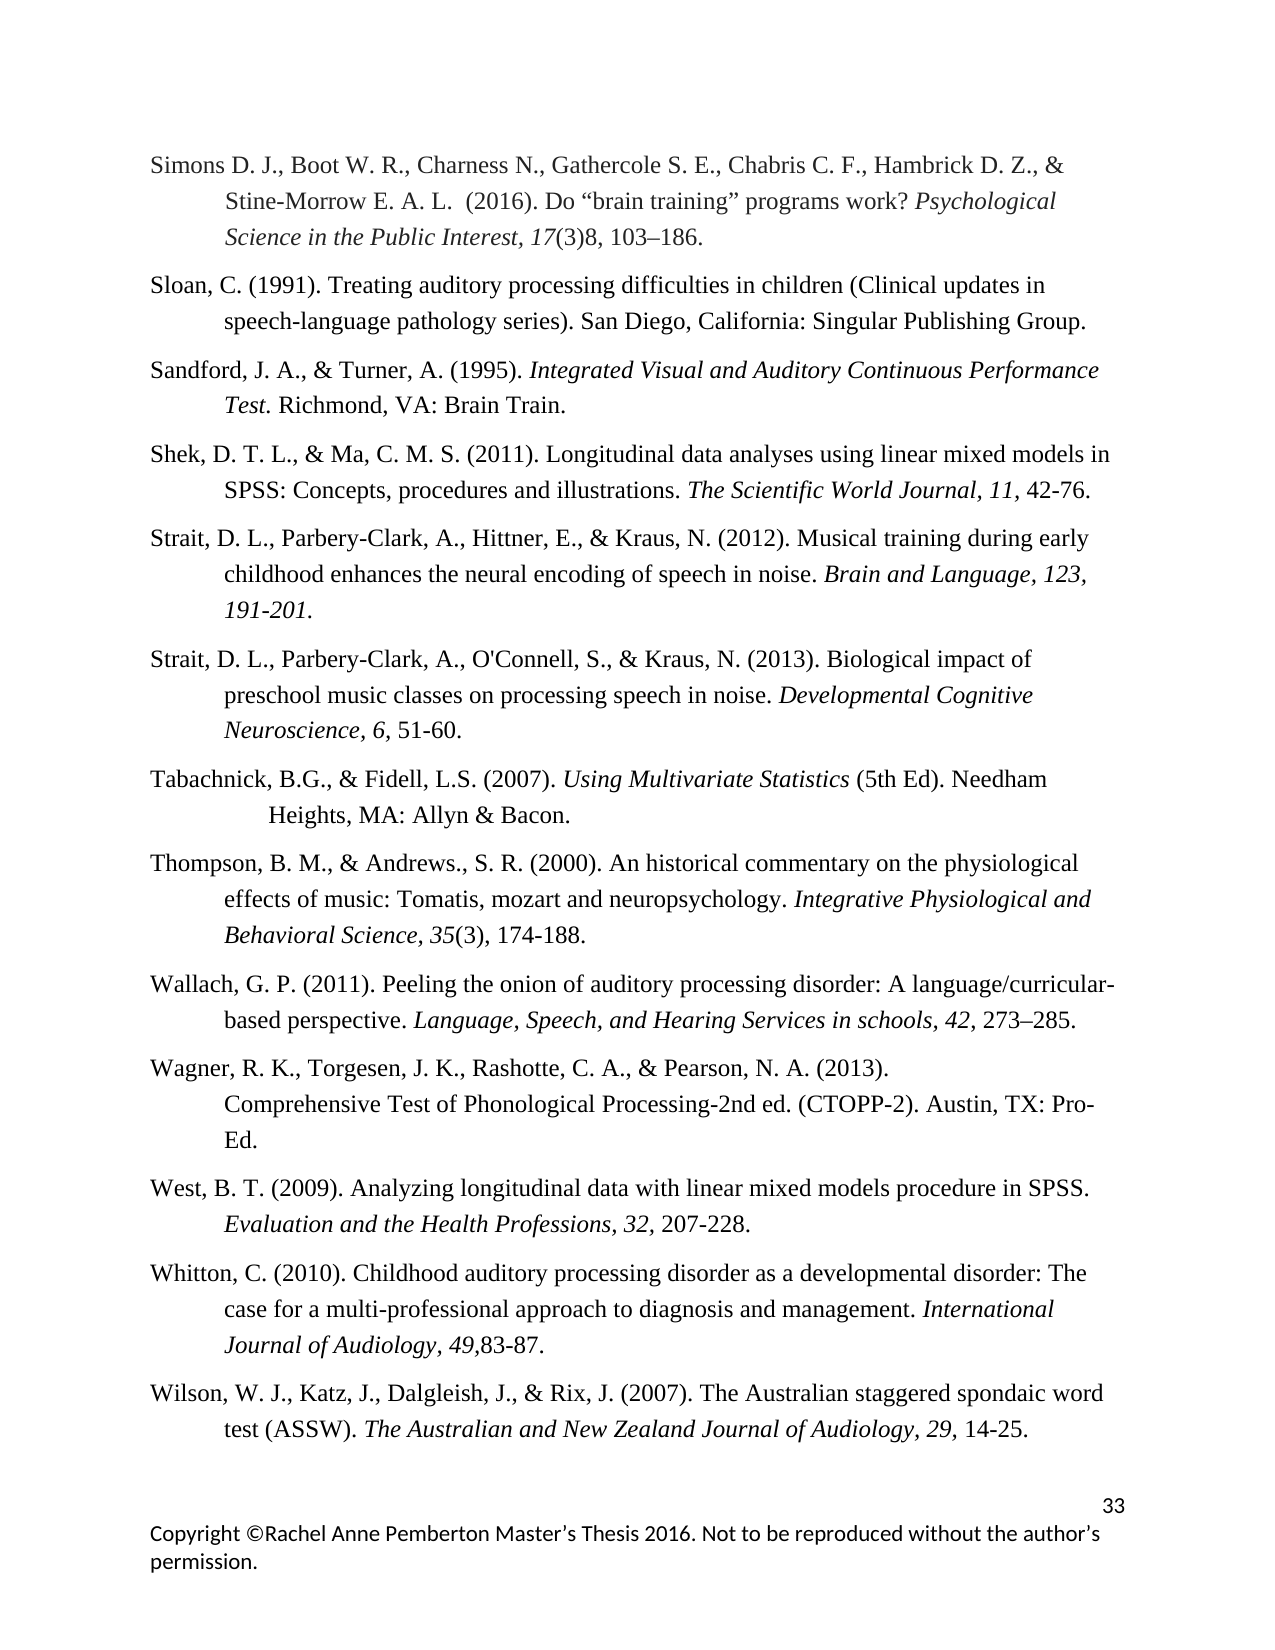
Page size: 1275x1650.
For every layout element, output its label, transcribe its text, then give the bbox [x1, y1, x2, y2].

text West, B. T. (2009). Analyzing longitudinal data with linear mixed models procedure in SPSS. Evaluation and the Health Professions, 32, 207-228. [150, 1173, 1125, 1238]
text Strait, D. L., Parbery-Clark, A., O'Connell, S., & Kraus, N. (2013). Biological impact of preschool music classes on processing speech in noise. Developmental Cognitive Neuroscience, 6, 51-60. [150, 644, 1125, 744]
text Wagner, R. K., Torgesen, J. K., Rashotte, C. A., & Pearson, N. A. (2013). Comprehensive Test of Phonological Processing-2nd ed. (CTOPP-2). Austin, TX: Pro-Ed. [150, 1053, 1125, 1154]
text Simons D. J., Boot W. R., Charness N., Gathercole S. E., Chabris C. F., Hambrick D. Z., & Stine-Morrow E. A. L. (2016). Do “brain training” programs work? Psychological Science in the Public Interest, 17(3)8, 103–186. [150, 150, 1125, 251]
text Shek, D. T. L., & Ma, C. M. S. (2011). Longitudinal data analyses using linear mixed models in SPSS: Concepts, procedures and illustrations. The Scientific World Journal, 11, 42-76. [150, 439, 1125, 504]
text Strait, D. L., Parbery-Clark, A., Hittner, E., & Kraus, N. (2012). Musical training during early childhood enhances the neural encoding of speech in noise. Brain and Language, 123, 191-201. [150, 523, 1125, 624]
text Tabachnick, B.G., & Fidell, L.S. (2007). Using Multivariate Statistics (5th Ed). Needham Heights, MA: Allyn & Bacon. [150, 764, 1125, 829]
text Wilson, W. J., Katz, J., Dalgleish, J., & Rix, J. (2007). The Australian staggered spondaic word test (ASSW). The Australian and New Zealand Journal of Audiology, 29, 14-25. [150, 1378, 1125, 1443]
text Sandford, J. A., & Turner, A. (1995). Integrated Visual and Auditory Continuous Performance Test. Richmond, VA: Brain Train. [150, 355, 1125, 419]
text Wallach, G. P. (2011). Peeling the onion of auditory processing disorder: A language/curricular-based perspective. Language, Speech, and Hearing Services in schools, 42, 273–285. [150, 969, 1125, 1033]
text Whitton, C. (2010). Childhood auditory processing disorder as a developmental disorder: The case for a multi-professional approach to diagnosis and management. International Journal of Audiology, 49,83-87. [150, 1258, 1125, 1358]
text Thompson, B. M., & Andrews., S. R. (2000). An historical commentary on the physiological effects of music: Tomatis, mozart and neuropsychology. Integrative Physiological and Behavioral Science, 35(3), 174-188. [150, 848, 1125, 949]
text Sloan, C. (1991). Treating auditory processing difficulties in children (Clinical updates in speech-language pathology series). San Diego, California: Singular Publishing Group. [150, 270, 1125, 335]
